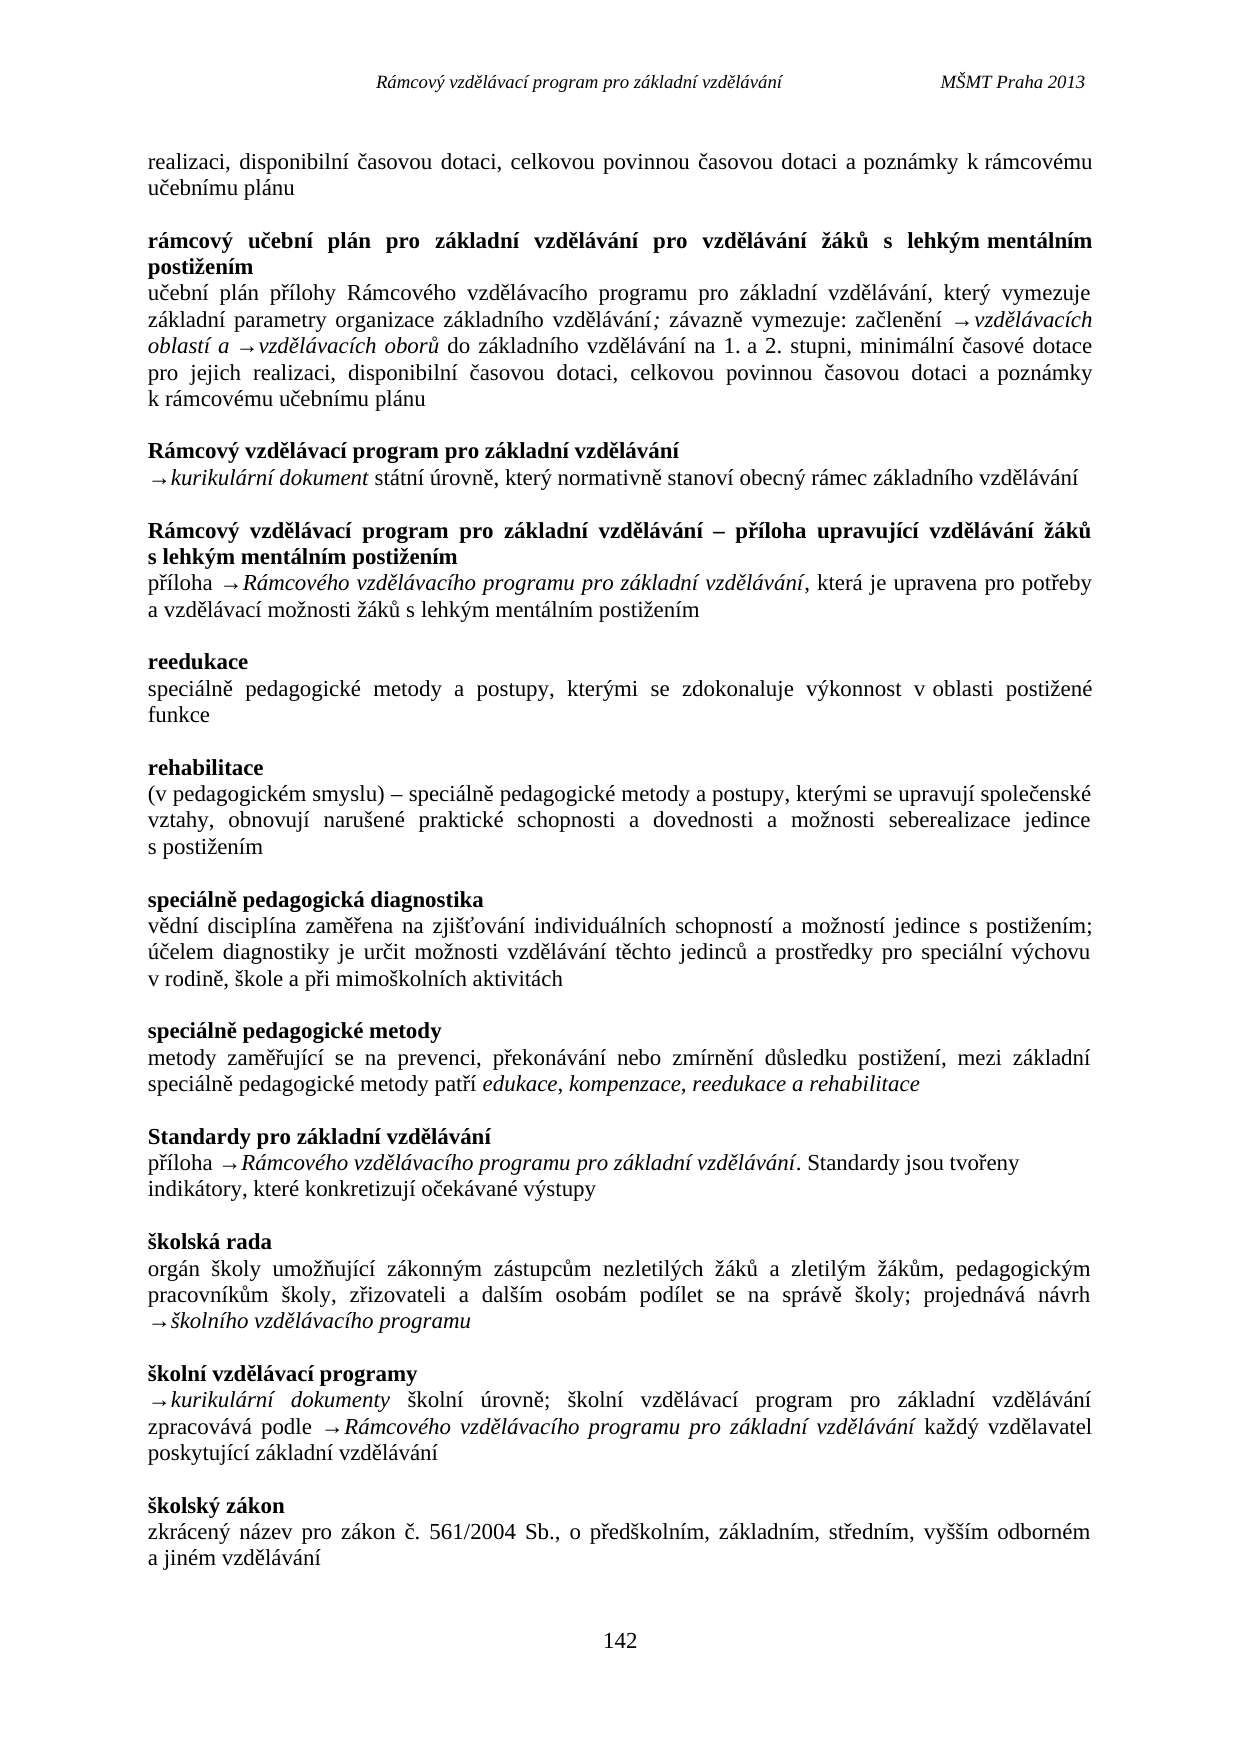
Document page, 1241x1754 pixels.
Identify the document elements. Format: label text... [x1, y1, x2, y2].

text příloha →Rámcového vzdělávacího programu pro základní vzdělávání, která je upravena pro potřeby a vzdělávací možnosti žáků s lehkým mentálním postižením [148, 569, 1092, 622]
text reedukace [148, 648, 1092, 675]
text speciálně pedagogická diagnostika [148, 886, 1092, 912]
text →kurikulární dokumenty školní úrovně; školní vzdělávací program pro základní vzdělávání zpracovává podle →Rámcového vzdělávacího programu pro základní vzdělávání každý vzdělavatel poskytující základní vzdělávání [148, 1386, 1092, 1465]
text vědní disciplína zaměřena na zjišťování individuálních schopností a možností jedince s postižením; účelem diagnostiky je určit možnosti vzdělávání těchto jedinců a prostředky pro speciální výchovu v rodině, škole a při mimoškolních aktivitách [148, 912, 1092, 991]
text Standardy pro základní vzdělávání [148, 1123, 1092, 1149]
text školská rada [148, 1228, 1092, 1254]
text speciálně pedagogické metody [148, 1017, 1092, 1044]
text rehabilitace [148, 754, 1092, 780]
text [148, 148, 1092, 200]
text →kurikulární dokument státní úrovně, který normativně stanoví obecný rámec základního vzdělávání [148, 464, 1092, 490]
text orgán školy umožňující zákonným zástupcům nezletilých žáků a zletilým žákům, pedagogickým pracovníkům školy, zřizovateli a dalším osobám podílet se na správě školy; projednává návrh →školního vzdělávacího programu [148, 1254, 1092, 1334]
text rámcový učební plán pro základní vzdělávání pro vzdělávání žáků s lehkým mentálním postižením [148, 227, 1092, 279]
text učební plán přílohy Rámcového vzdělávacího programu pro základní vzdělávání, který vymezuje základní parametry organizace základního vzdělávání; závazně vymezuje: začlenění →vzdělávacích oblastí a →vzdělávacích oborů do základního vzdělávání na 1. a 2. stupni, minimální časové dotace pro jejich realizaci, disponibilní časovou dotaci, celkovou povinnou časovou dotaci a poznámky k rámcovému učebnímu plánu [148, 279, 1092, 411]
text speciálně pedagogické metody a postupy, kterými se zdokonaluje výkonnost v oblasti postižené funkce [148, 675, 1092, 727]
text školní vzdělávací programy [148, 1360, 1092, 1386]
text (v pedagogickém smyslu) – speciálně pedagogické metody a postupy, kterými se upravují společenské vztahy, obnovují narušené praktické schopnosti a dovednosti a možnosti seberealizace jedince s postižením [148, 780, 1092, 859]
text zkrácený název pro zákon č. 561/2004 Sb., o předškolním, základním, středním, vyšším odborném a jiném vzdělávání [148, 1518, 1092, 1571]
text Rámcový vzdělávací program pro základní vzdělávání [148, 438, 1092, 464]
text příloha →Rámcového vzdělávacího programu pro základní vzdělávání. Standardy jsou tvořeny indikátory, které konkretizují očekávané výstupy [148, 1149, 1092, 1202]
text Rámcový vzdělávací program pro základní vzdělávání – příloha upravující vzdělávání žáků s lehkým mentálním postižením [148, 517, 1092, 569]
text metody zaměřující se na prevenci, překonávání nebo zmírnění důsledku postižení, mezi základní speciálně pedagogické metody patří edukace, kompenzace, reedukace a rehabilitace [148, 1044, 1092, 1096]
text školský zákon [148, 1492, 1092, 1518]
